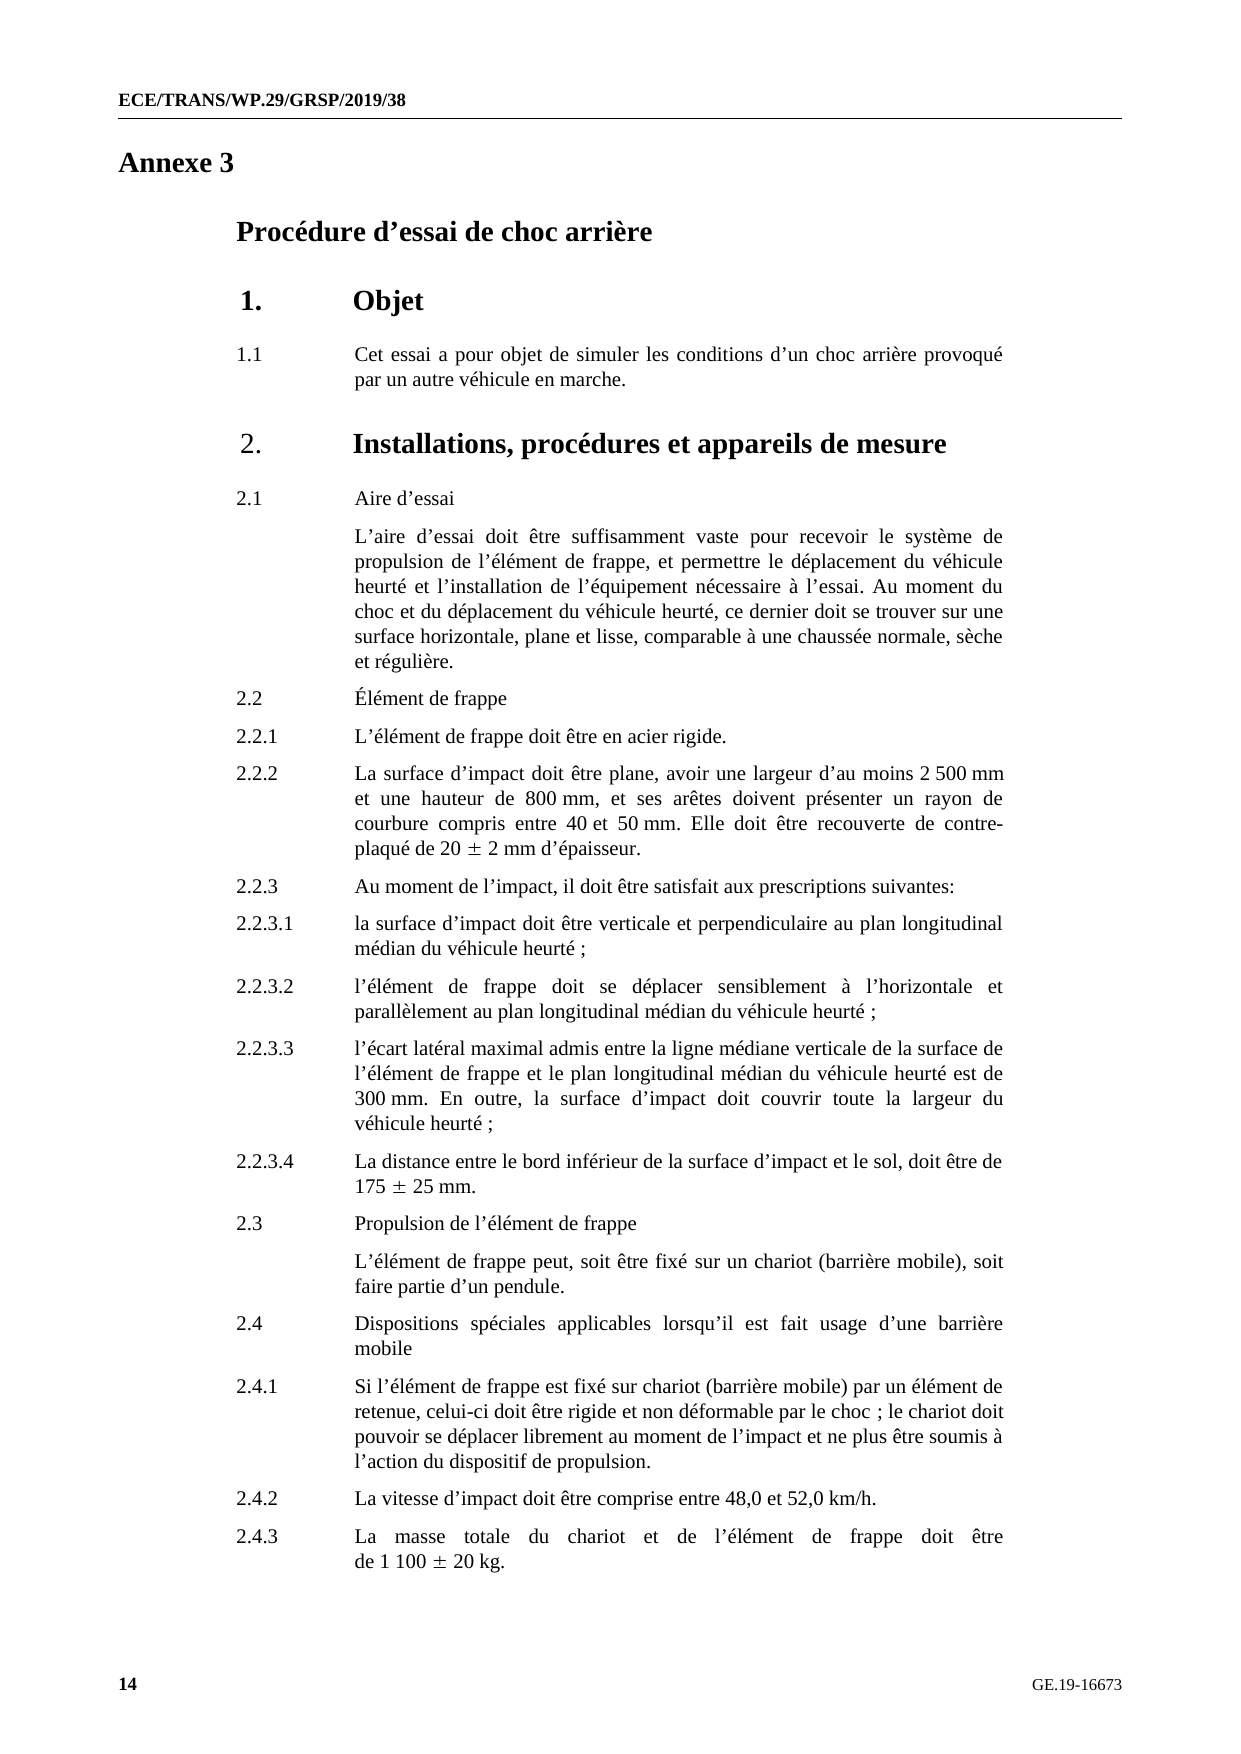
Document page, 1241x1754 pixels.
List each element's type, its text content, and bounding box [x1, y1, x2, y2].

text 2.2.2 La surface d’impact doit être plane, avoir une largeur d’au moins 2 500 mm et une hauteur de 800 mm, et ses arêtes doivent présenter un rayon de courbure compris entre 40 et 50 mm. Elle doit être recouverte de contre-plaqué de 20 2 mm d’épaisseur. [236, 760, 1004, 860]
text 1. Objet [240, 285, 1004, 316]
text 2.4.2 La vitesse d’impact doit être comprise entre 48,0 et 52,0 km/h. [236, 1485, 1004, 1510]
text 2.4 Dispositions spéciales applicables lorsqu’il est fait usage d’une barrière mobile [236, 1310, 1004, 1360]
text 2. Installations, procédures et appareils de mesure [240, 429, 1004, 460]
text 2.1 Aire d’essai [236, 485, 1004, 510]
text Annexe 3 [118, 148, 1004, 179]
text 2.2 Élément de frappe [236, 685, 1004, 710]
text 2.4.1 Si l’élément de frappe est fixé sur chariot (barrière mobile) par un élément de retenue, celui-ci doit être rigide et non déformable par le choc ; le chariot doit pouvoir se déplacer librement au moment de l’impact et ne plus être soumis à l’action du dispositif de propulsion. [236, 1373, 1004, 1473]
text 2.2.3.4 La distance entre le bord inférieur de la surface d’impact et le sol, doit être de 175 25 mm. [236, 1148, 1004, 1198]
text 2.2.3.1 la surface d’impact doit être verticale et perpendiculaire au plan longitudinal médian du véhicule heurté ; [236, 910, 1004, 960]
text L’aire d’essai doit être suffisamment vaste pour recevoir le système de propulsion de l’élément de frappe, et permettre le déplacement du véhicule heurté et l’installation de l’équipement nécessaire à l’essai. Au moment du choc et du déplacement du véhicule heurté, ce dernier doit se trouver sur une surface horizontale, plane et lisse, comparable à une chaussée normale, sèche et régulière. [354, 523, 1004, 673]
text 2.3 Propulsion de l’élément de frappe [236, 1210, 1004, 1235]
text L’élément de frappe peut, soit être fixé sur un chariot (barrière mobile), soit faire partie d’un pendule. [354, 1248, 1004, 1298]
text 2.2.3 Au moment de l’impact, il doit être satisfait aux prescriptions suivantes: [236, 873, 1004, 898]
text 2.2.1 L’élément de frappe doit être en acier rigide. [236, 723, 1004, 748]
text 2.2.3.2 l’élément de frappe doit se déplacer sensiblement à l’horizontale et parallèlement au plan longitudinal médian du véhicule heurté ; [236, 973, 1004, 1023]
text 2.4.3 La masse totale du chariot et de l’élément de frappe doit être de 1 100 20 kg. [236, 1523, 1004, 1573]
text 1.1 Cet essai a pour objet de simuler les conditions d’un choc arrière provoqué par un autre véhicule en marche. [236, 341, 1004, 391]
text 2.2.3.3 l’écart latéral maximal admis entre la ligne médiane verticale de la surface de l’élément de frappe et le plan longitudinal médian du véhicule heurté est de 300 mm. En outre, la surface d’impact doit couvrir toute la largeur du véhicule heurté ; [236, 1035, 1004, 1135]
text Procédure d’essai de choc arrière [118, 216, 1004, 248]
